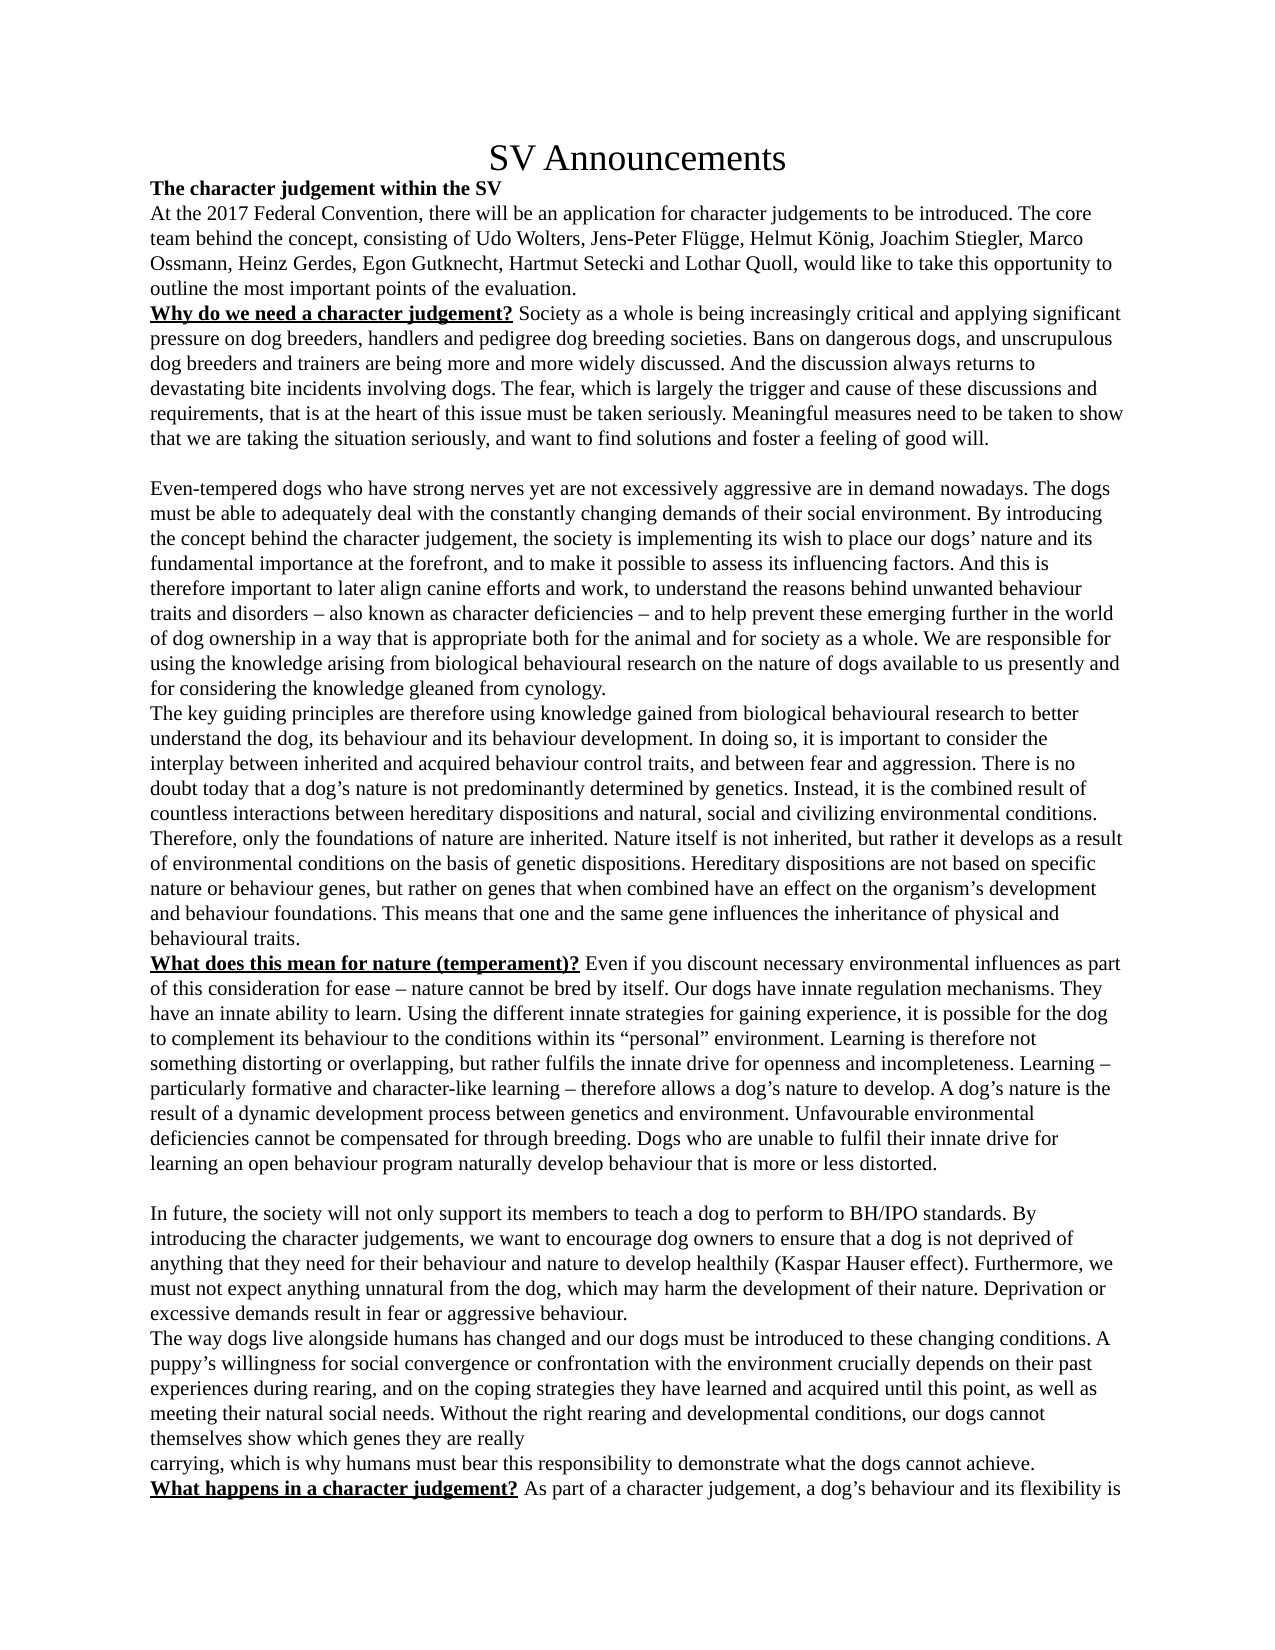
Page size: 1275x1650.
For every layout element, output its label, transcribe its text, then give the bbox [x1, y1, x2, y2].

text Why do we need a character judgement? Society as a whole is being increasingly critical and applying significant pressure on dog breeders, handlers and pedigree dog breeding societies. Bans on dangerous dogs, and unscrupulous dog breeders and trainers are being more and more widely discussed. And the discussion always returns to devastating bite incidents involving dogs. The fear, which is largely the trigger and cause of these discussions and requirements, that is at the heart of this issue must be taken seriously. Meaningful measures need to be taken to show that we are taking the situation seriously, and want to find solutions and foster a feeling of good will. Even-tempered dogs who have strong nerves yet are not excessively aggressive are in demand nowadays. The dogs must be able to adequately deal with the constantly changing demands of their social environment. By introducing the concept behind the character judgement, the society is implementing its wish to place our dogs’ nature and its fundamental importance at the forefront, and to make it possible to assess its influencing factors. And this is therefore important to later align canine efforts and work, to understand the reasons behind unwanted behaviour traits and disorders – also known as character deficiencies – and to help prevent these emerging further in the world of dog ownership in a way that is appropriate both for the animal and for society as a whole. We are responsible for using the knowledge arising from biological behavioural research on the nature of dogs available to us presently and for considering the knowledge gleaned from cynology. [150, 300, 1125, 700]
text What does this mean for nature (temperament)? Even if you discount necessary environmental influences as part of this consideration for ease – nature cannot be bred by itself. Our dogs have innate regulation mechanisms. They have an innate ability to learn. Using the different innate strategies for gaining experience, it is possible for the dog to complement its behaviour to the conditions within its “personal” environment. Learning is therefore not something distorting or overlapping, but rather fulfils the innate drive for openness and incompleteness. Learning – particularly formative and character-like learning – therefore allows a dog’s nature to develop. A dog’s nature is the result of a dynamic development process between genetics and environment. Unfavourable environmental deficiencies cannot be compensated for through breeding. Dogs who are unable to fulfil their innate drive for learning an open behaviour program naturally develop behaviour that is more or less distorted. In future, the society will not only support its members to teach a dog to perform to BH/IPO standards. By introducing the character judgements, we want to encourage dog owners to ensure that a dog is not deprived of anything that they need for their behaviour and nature to develop healthily (Kaspar Hauser effect). Furthermore, we must not expect anything unnatural from the dog, which may harm the development of their nature. Deprivation or excessive demands result in fear or aggressive behaviour. [150, 950, 1125, 1325]
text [150, 1475, 1125, 1500]
text The key guiding principles are therefore using knowledge gained from biological behavioural research to better understand the dog, its behaviour and its behaviour development. In doing so, it is important to consider the interplay between inherited and acquired behaviour control traits, and between fear and aggression. There is no doubt today that a dog’s nature is not predominantly determined by genetics. Instead, it is the combined result of countless interactions between hereditary dispositions and natural, social and civilizing environmental conditions. Therefore, only the foundations of nature are inherited. Nature itself is not inherited, but rather it develops as a result of environmental conditions on the basis of genetic dispositions. Hereditary dispositions are not based on specific nature or behaviour genes, but rather on genes that when combined have an effect on the organism’s development and behaviour foundations. This means that one and the same gene influences the inheritance of physical and behavioural traits. [150, 700, 1125, 950]
text The character judgement within the SV [150, 175, 1125, 200]
text The way dogs live alongside humans has changed and our dogs must be introduced to these changing conditions. A puppy’s willingness for social convergence or confrontation with the environment crucially depends on their past experiences during rearing, and on the coping strategies they have learned and acquired until this point, as well as meeting their natural social needs. Without the right rearing and developmental conditions, our dogs cannot themselves show which genes they are really carrying, which is why humans must bear this responsibility to demonstrate what the dogs cannot achieve. [150, 1325, 1125, 1475]
text SV Announcements [150, 150, 1125, 175]
text At the 2017 Federal Convention, there will be an application for character judgements to be introduced. The core team behind the concept, consisting of Udo Wolters, Jens-Peter Flügge, Helmut König, Joachim Stiegler, Marco Ossmann, Heinz Gerdes, Egon Gutknecht, Hartmut Setecki and Lothar Quoll, would like to take this opportunity to outline the most important points of the evaluation. [150, 200, 1125, 300]
